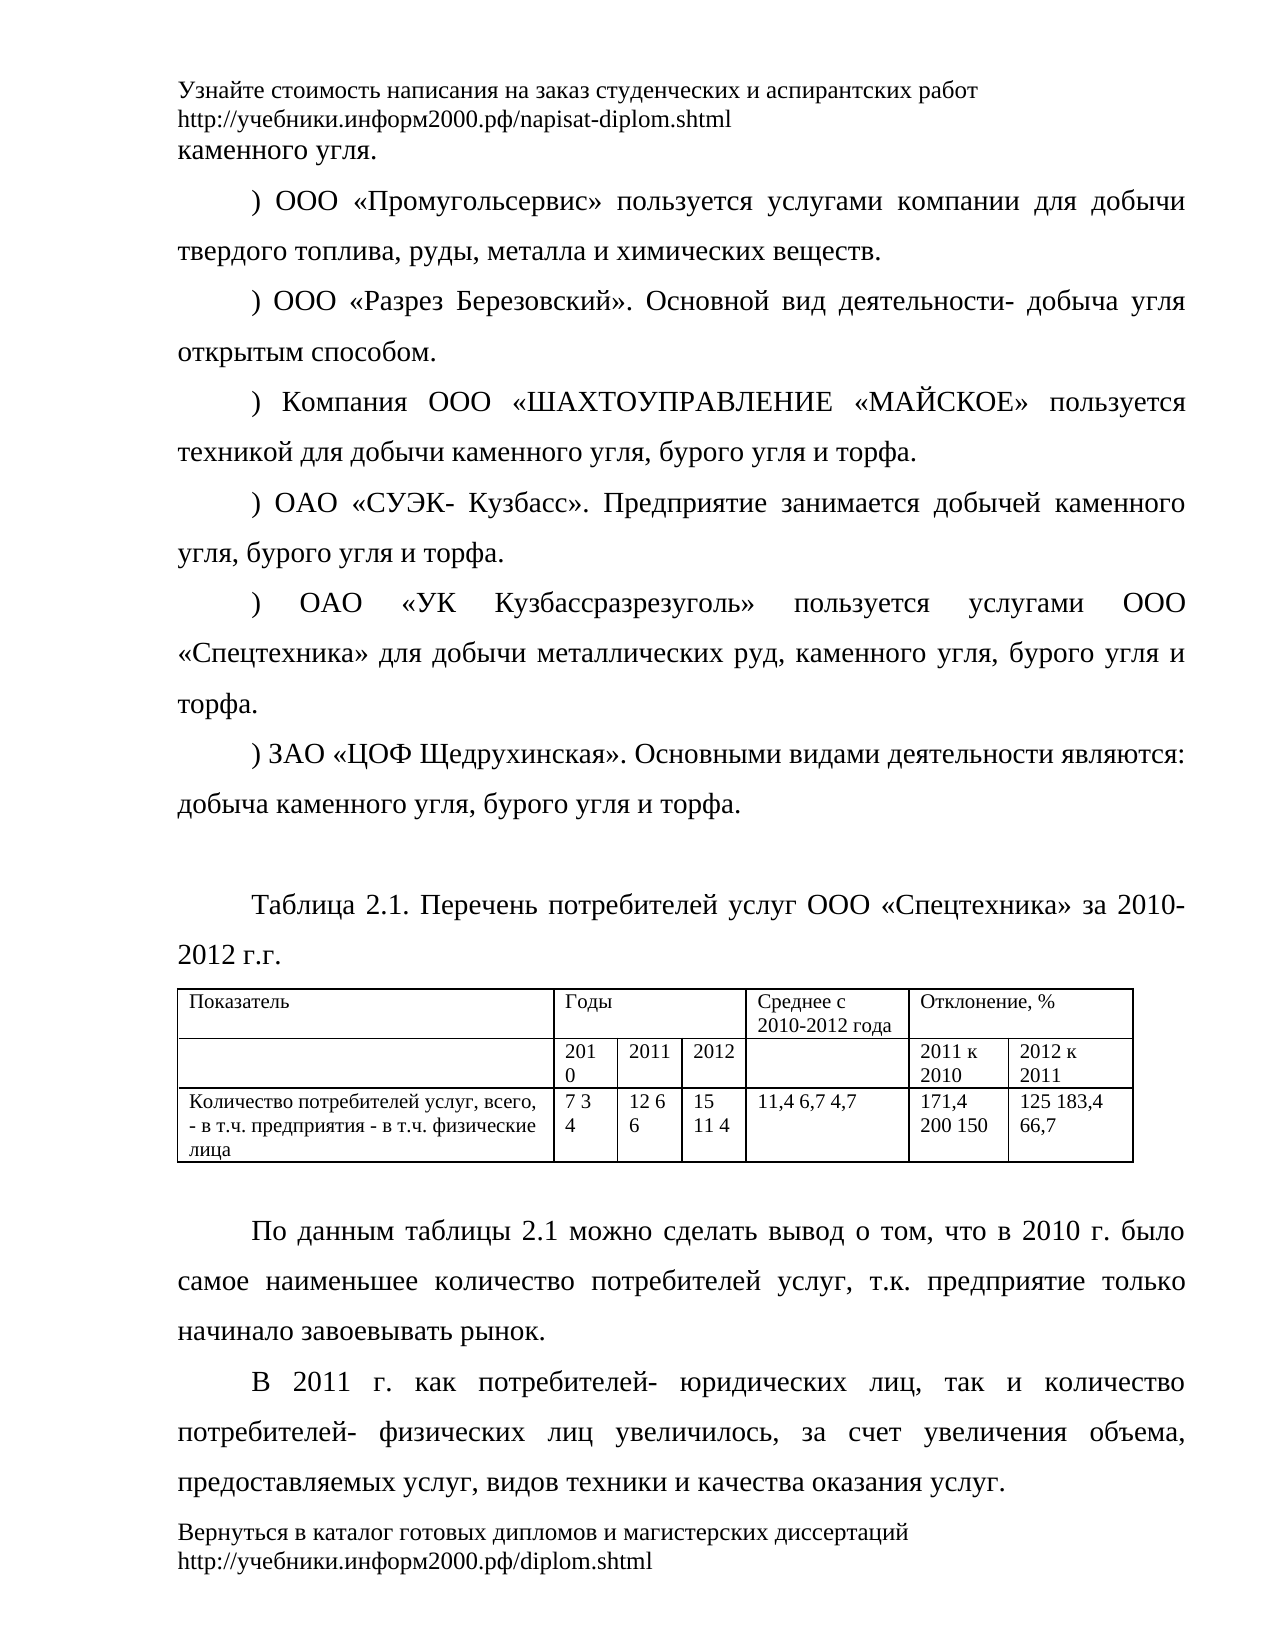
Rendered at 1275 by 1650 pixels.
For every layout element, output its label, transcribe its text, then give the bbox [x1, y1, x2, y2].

table_header Среднее с 2010-2012 года [747, 990, 908, 1037]
table_cell Количество потребителей услуг, всего, - в т.ч. предприятия - в т.ч. физические лица [178, 1088, 553, 1161]
table_cell 7 3 4 [555, 1089, 617, 1161]
table_cell 12 6 6 [618, 1089, 681, 1161]
table_cell 2012 к 2011 [1009, 1039, 1132, 1087]
text По данным таблицы 2.1 можно сделать вывод о том, что в 2010 г. было самое наименьшее количество потребителей услуг, т.к. предприятие только начинало завоевывать рынок. [177, 1213, 1186, 1347]
text ) ООО «Разрез Березовский». Основной вид деятельности- добыча угля открытым способом. [177, 283, 1186, 367]
table_cell 2012 [683, 1039, 745, 1087]
text ) ОАО «СУЭК- Кузбасс». Предприятие занимается добычей каменного угля, бурого угля и торфа. [177, 485, 1186, 568]
table_cell 11,4 6,7 4,7 [747, 1089, 908, 1161]
table_cell [747, 1039, 908, 1087]
table_header Показатель [178, 990, 553, 1037]
table_header Отклонение, % [910, 990, 1132, 1037]
text ) Компания ООО «ШАХТОУПРАВЛЕНИЕ «МАЙСКОЕ» пользуется техникой для добычи каменного угля, бурого угля и торфа. [177, 384, 1186, 468]
text ) ООО «Промугольсервис» пользуется услугами компании для добычи твердого топлива, руды, металла и химических веществ. [177, 183, 1186, 267]
text Таблица 2.1. Перечень потребителей услуг ООО «Спецтехника» за 2010- 2012 г.г. [177, 887, 1186, 971]
table_cell 171,4 200 150 [910, 1089, 1008, 1161]
text ) ОАО «УК Кузбассразрезуголь» пользуется услугами ООО «Спецтехника» для добычи металлических руд, каменного угля, бурого угля и торфа. [177, 585, 1186, 719]
text ) ЗАО «ЦОФ Щедрухинская». Основными видами деятельности являются: добыча каменного угля, бурого угля и торфа. [177, 736, 1186, 820]
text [177, 132, 1186, 166]
table_cell 15 11 4 [683, 1089, 745, 1161]
text В 2011 г. как потребителей- юридических лиц, так и количество потребителей- физических лиц увеличилось, за счет увеличения объема, предоставляемых услуг, видов техники и качества оказания услуг. [177, 1364, 1186, 1498]
table_cell 2011 [618, 1039, 681, 1087]
table_cell [178, 1039, 553, 1087]
table_cell 2010 [555, 1039, 617, 1087]
table_cell 2011 к 2010 [910, 1039, 1008, 1087]
table_header Годы [555, 990, 745, 1037]
table_cell 125 183,4 66,7 [1009, 1089, 1132, 1161]
